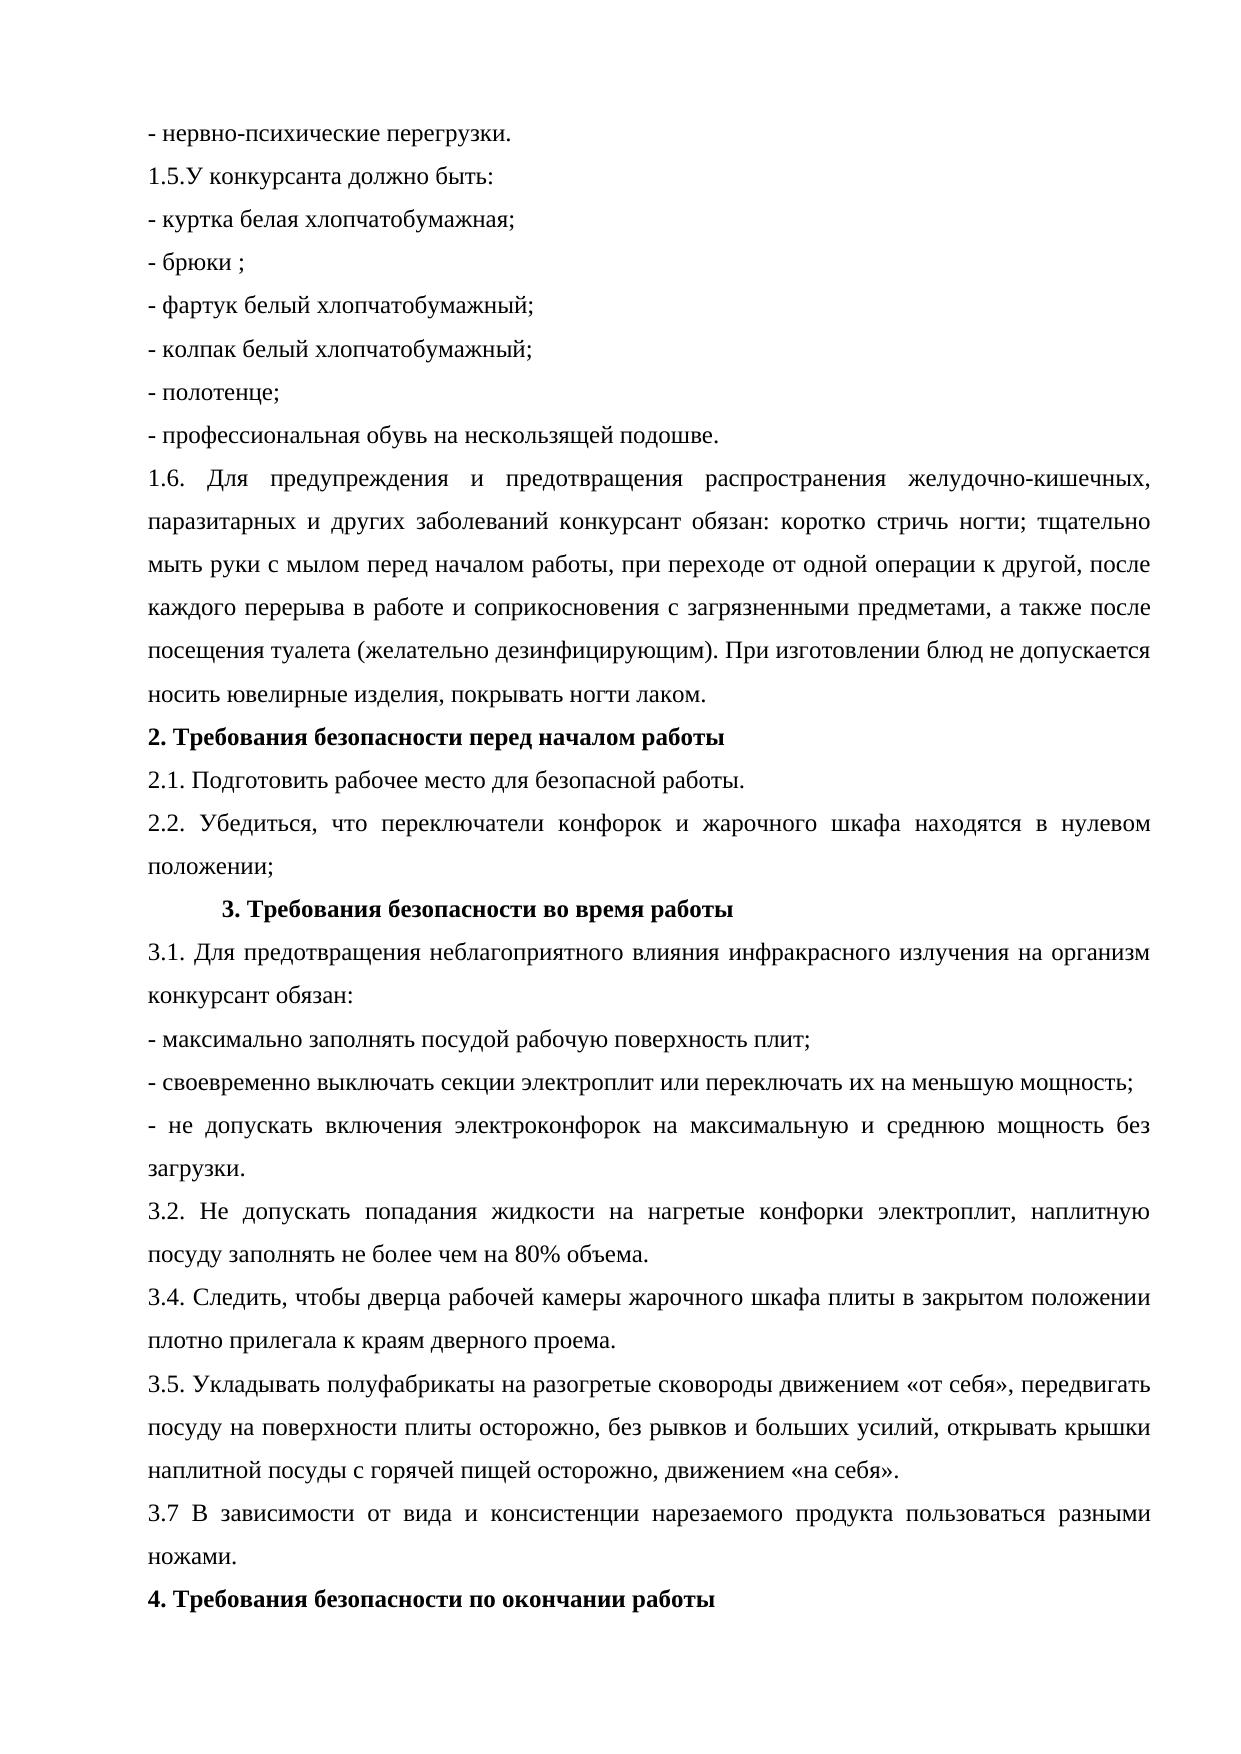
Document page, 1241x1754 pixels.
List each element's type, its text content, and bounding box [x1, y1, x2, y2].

text 1.6. Для предупреждения и предотвращения распространения желудочно-кишечных, паразитарных и других заболеваний конкурсант обязан: коротко стричь ногти; тщательно мыть руки с мылом перед началом работы, при переходе от одной операции к другой, после каждого перерыва в работе и соприкосновения с загрязненными предметами, а также после посещения туалета (желательно дезинфицирующим). При изготовлении блюд не допускается носить ювелирные изделия, покрывать ногти лаком. [148, 463, 1152, 707]
text - колпак белый хлопчатобумажный; [148, 334, 1152, 362]
text 3.4. Следить, чтобы дверца рабочей камеры жарочного шкафа плиты в закрытом положении плотно прилегала к краям дверного проема. [148, 1282, 1152, 1354]
text - своевременно выключать секции электроплит или переключать их на меньшую мощность; [148, 1067, 1152, 1096]
text 3.2. Не допускать попадания жидкости на нагретые конфорки электроплит, наплитную посуду заполнять не более чем на 80% объема. [148, 1196, 1152, 1268]
text - профессиональная обувь на нескользящей подошве. [148, 420, 1152, 449]
text 4. Требования безопасности по окончании работы [148, 1584, 1152, 1613]
text 2.2. Убедиться, что переключатели конфорок и жарочного шкафа находятся в нулевом положении; [148, 808, 1152, 880]
text 1.5.У конкурсанта должно быть: [148, 161, 1152, 190]
text - не допускать включения электроконфорок на максимальную и среднюю мощность без загрузки. [148, 1110, 1152, 1182]
text 3.7 В зависимости от вида и консистенции нарезаемого продукта пользоваться разными ножами. [148, 1498, 1152, 1570]
text - фартук белый хлопчатобумажный; [148, 291, 1152, 319]
text - максимально заполнять посудой рабочую поверхность плит; [148, 1024, 1152, 1052]
text - нервно-психические перегрузки. [148, 118, 1152, 147]
text 3.1. Для предотвращения неблагоприятного влияния инфракрасного излучения на организм конкурсант обязан: [148, 937, 1152, 1009]
text - куртка белая хлопчатобумажная; [148, 204, 1152, 233]
text 2.1. Подготовить рабочее место для безопасной работы. [148, 765, 1152, 794]
text - брюки ; [148, 247, 1152, 276]
text - полотенце; [148, 377, 1152, 406]
text 3. Требования безопасности во время работы [148, 894, 1152, 923]
text 2. Требования безопасности перед началом работы [148, 722, 1152, 751]
text 3.5. Укладывать полуфабрикаты на разогретые сковороды движением «от себя», передвигать посуду на поверхности плиты осторожно, без рывков и больших усилий, открывать крышки наплитной посуды с горячей пищей осторожно, движением «на себя». [148, 1369, 1152, 1484]
